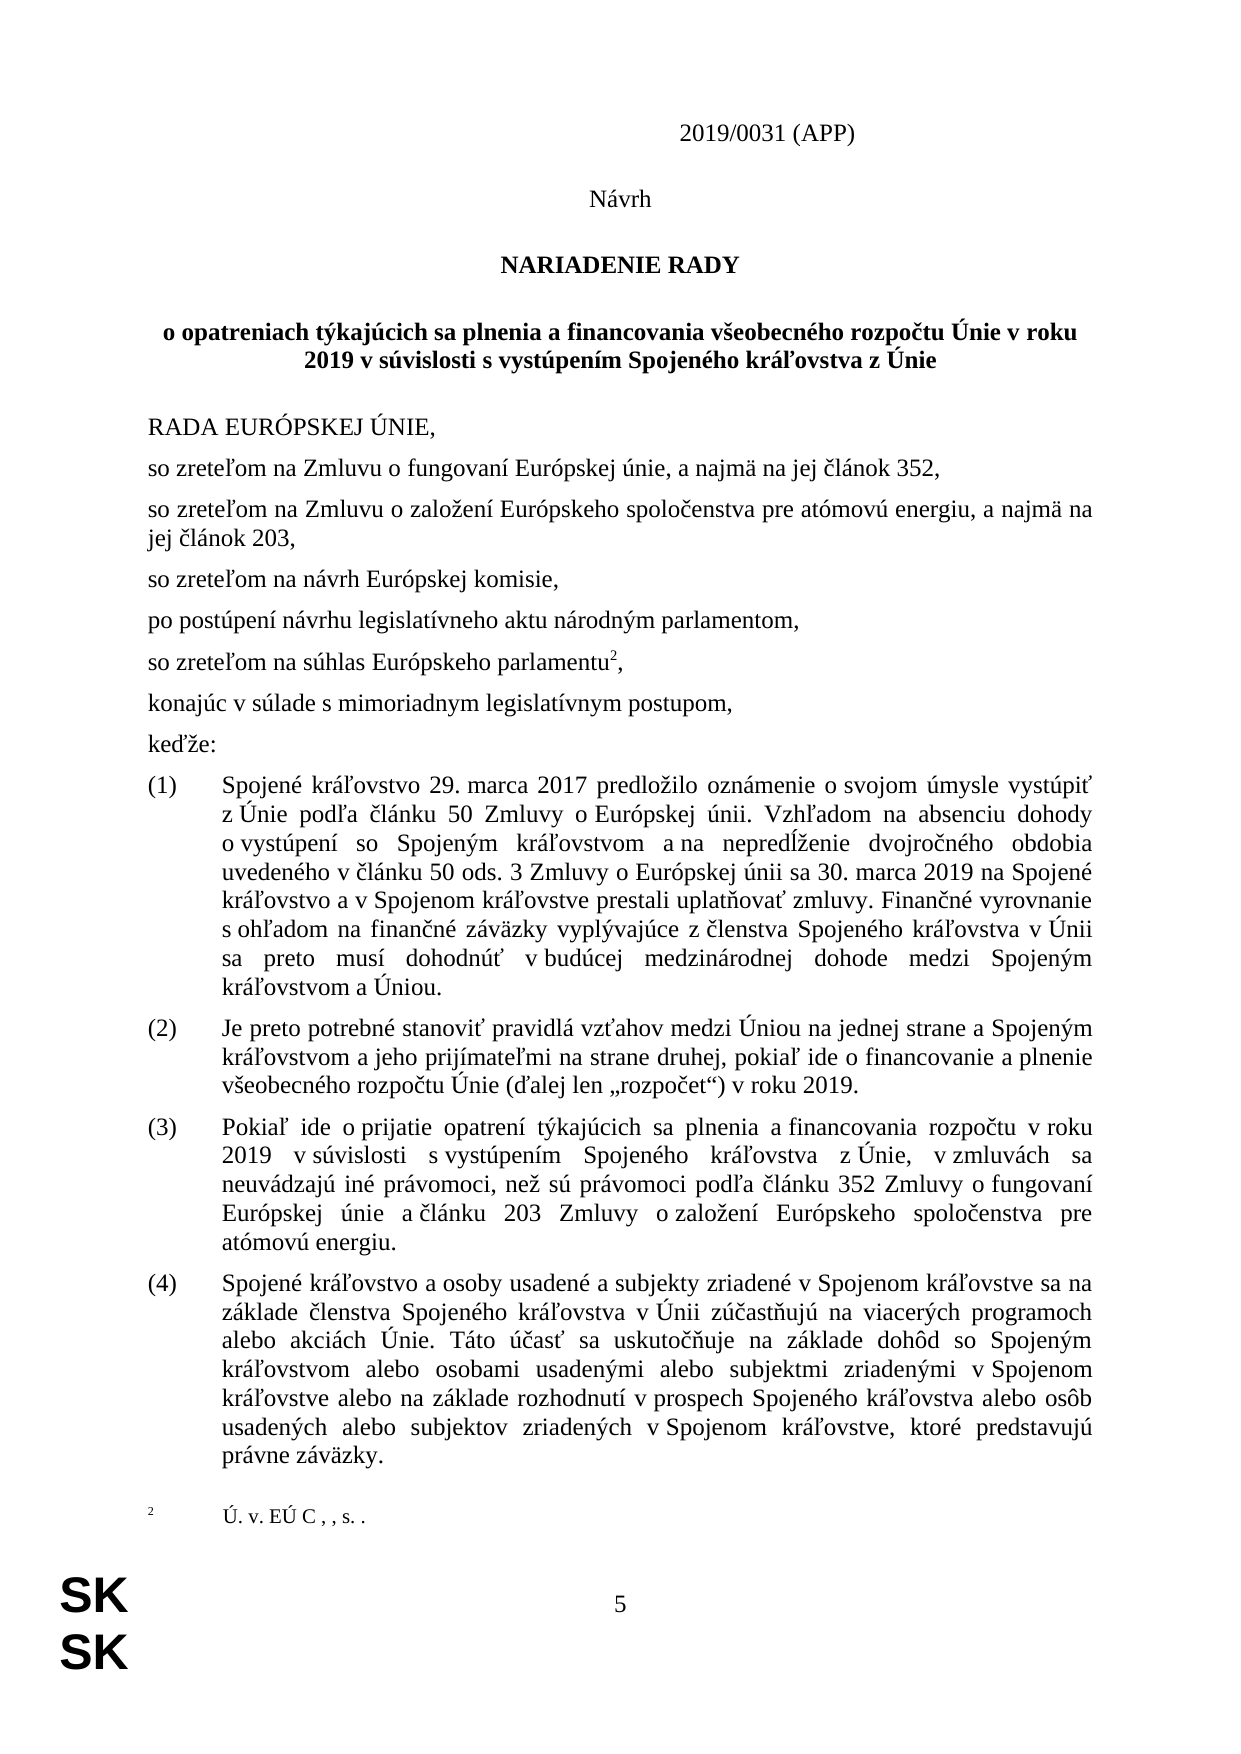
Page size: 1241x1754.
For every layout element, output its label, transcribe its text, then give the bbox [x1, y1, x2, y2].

text Návrh [148, 184, 1092, 213]
text (1) Spojené kráľovstvo 29. marca 2017 predložilo oznámenie o svojom úmysle vystúpiť z Únie podľa článku 50 Zmluvy o Európskej únii. Vzhľadom na absenciu dohody o vystúpení so Spojeným kráľovstvom a na nepredĺženie dvojročného obdobia uvedeného v článku 50 ods. 3 Zmluvy o Európskej únii sa 30. marca 2019 na Spojené kráľovstvo a v Spojenom kráľovstve prestali uplatňovať zmluvy. Finančné vyrovnanie s ohľadom na finančné záväzky vyplývajúce z členstva Spojeného kráľovstva v Únii sa preto musí dohodnúť v budúcej medzinárodnej dohode medzi Spojeným kráľovstvom a Úniou. [148, 771, 1092, 1001]
text RADA EURÓPSKEJ ÚNIE, [148, 412, 1092, 441]
text keďže: [148, 729, 1092, 758]
text so zreteľom na návrh Európskej komisie, [148, 564, 1092, 593]
text NARIADENIE RADY [148, 251, 1092, 279]
text so zreteľom na Zmluvu o fungovaní Európskej únie, a najmä na jej článok 352, [148, 453, 1092, 482]
text o opatreniach týkajúcich sa plnenia a financovania všeobecného rozpočtu Únie v roku 2019 v súvislosti s vystúpením Spojeného kráľovstva z Únie [148, 317, 1092, 374]
text (2) Je preto potrebné stanoviť pravidlá vzťahov medzi Úniou na jednej strane a Spojeným kráľovstvom a jeho prijímateľmi na strane druhej, pokiaľ ide o financovanie a plnenie všeobecného rozpočtu Únie (ďalej len „rozpočet“) v roku 2019. [148, 1013, 1092, 1099]
text so zreteľom na Zmluvu o založení Európskeho spoločenstva pre atómovú energiu, a najmä na jej článok 203, [148, 494, 1092, 552]
text so zreteľom na súhlas Európskeho parlamentu, [148, 647, 1092, 676]
text konajúc v súlade s mimoriadnym legislatívnym postupom, [148, 688, 1092, 717]
text (4) Spojené kráľovstvo a osoby usadené a subjekty zriadené v Spojenom kráľovstve sa na základe členstva Spojeného kráľovstva v Únii zúčastňujú na viacerých programoch alebo akciách Únie. Táto účasť sa uskutočňuje na základe dohôd so Spojeným kráľovstvom alebo osobami usadenými alebo subjektmi zriadenými v Spojenom kráľovstve alebo na základe rozhodnutí v prospech Spojeného kráľovstva alebo osôb usadených alebo subjektov zriadených v Spojenom kráľovstve, ktoré predstavujú právne záväzky. [148, 1268, 1092, 1469]
text (3) Pokiaľ ide o prijatie opatrení týkajúcich sa plnenia a financovania rozpočtu v roku 2019 v súvislosti s vystúpením Spojeného kráľovstva z Únie, v zmluvách sa neuvádzajú iné právomoci, než sú právomoci podľa článku 352 Zmluvy o fungovaní Európskej únie a článku 203 Zmluvy o založení Európskeho spoločenstva pre atómovú energiu. [148, 1112, 1092, 1256]
text po postúpení návrhu legislatívneho aktu národným parlamentom, [148, 606, 1092, 634]
text 2019/0031 (APP) [679, 118, 1092, 147]
